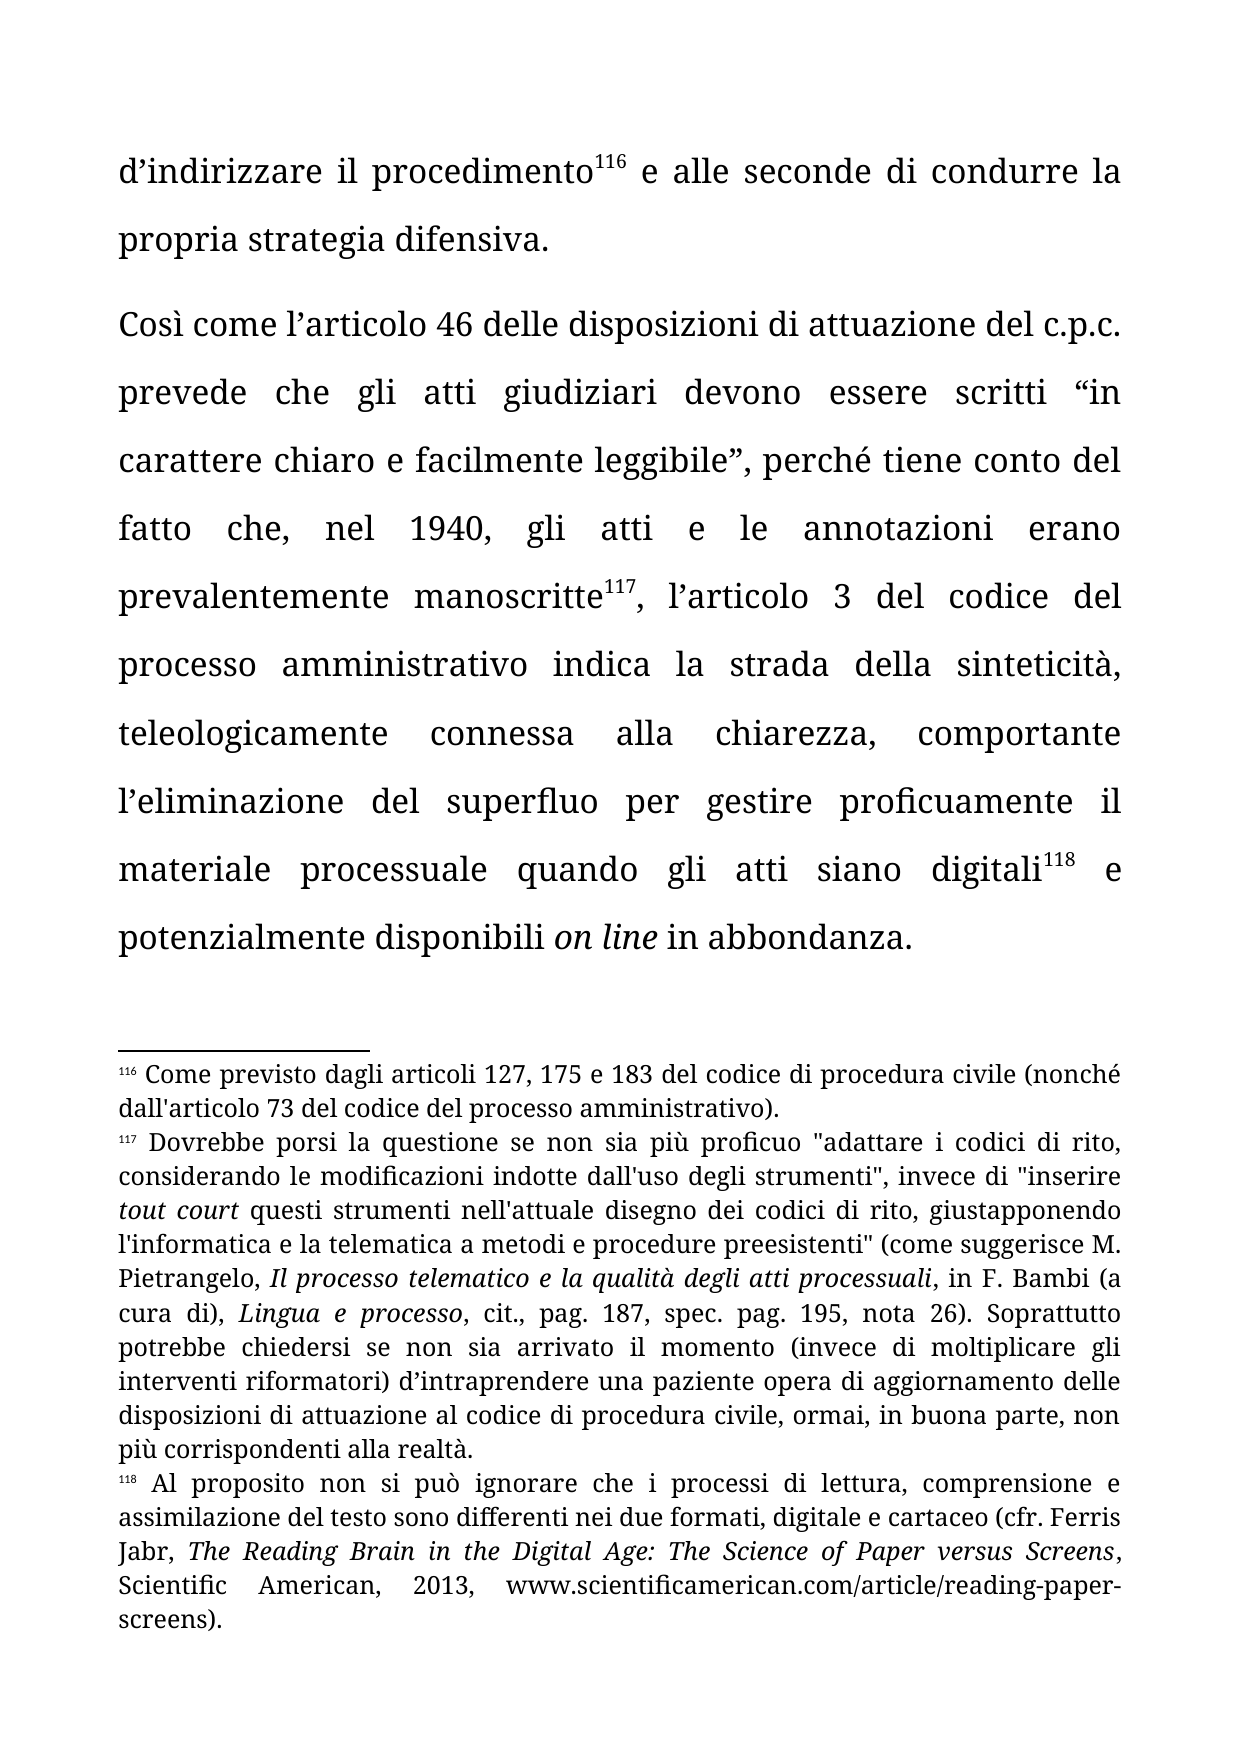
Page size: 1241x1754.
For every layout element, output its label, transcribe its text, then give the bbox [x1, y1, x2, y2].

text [118, 148, 1122, 261]
text Così come l’articolo 46 delle disposizioni di attuazione del c.p.c. prevede che gli atti giudiziari devono essere scritti “in carattere chiaro e facilmente leggibile”, perché tiene conto del fatto che, nel 1940, gli atti e le annotazioni erano prevalentemente manoscritte, l’articolo 3 del codice del processo amministrativo indica la strada della sinteticità, teleologicamente connessa alla chiarezza, comportante l’eliminazione del superfluo per gestire proficuamente il materiale processuale quando gli atti siano digitali e potenzialmente disponibili on line in abbondanza. [118, 301, 1122, 959]
